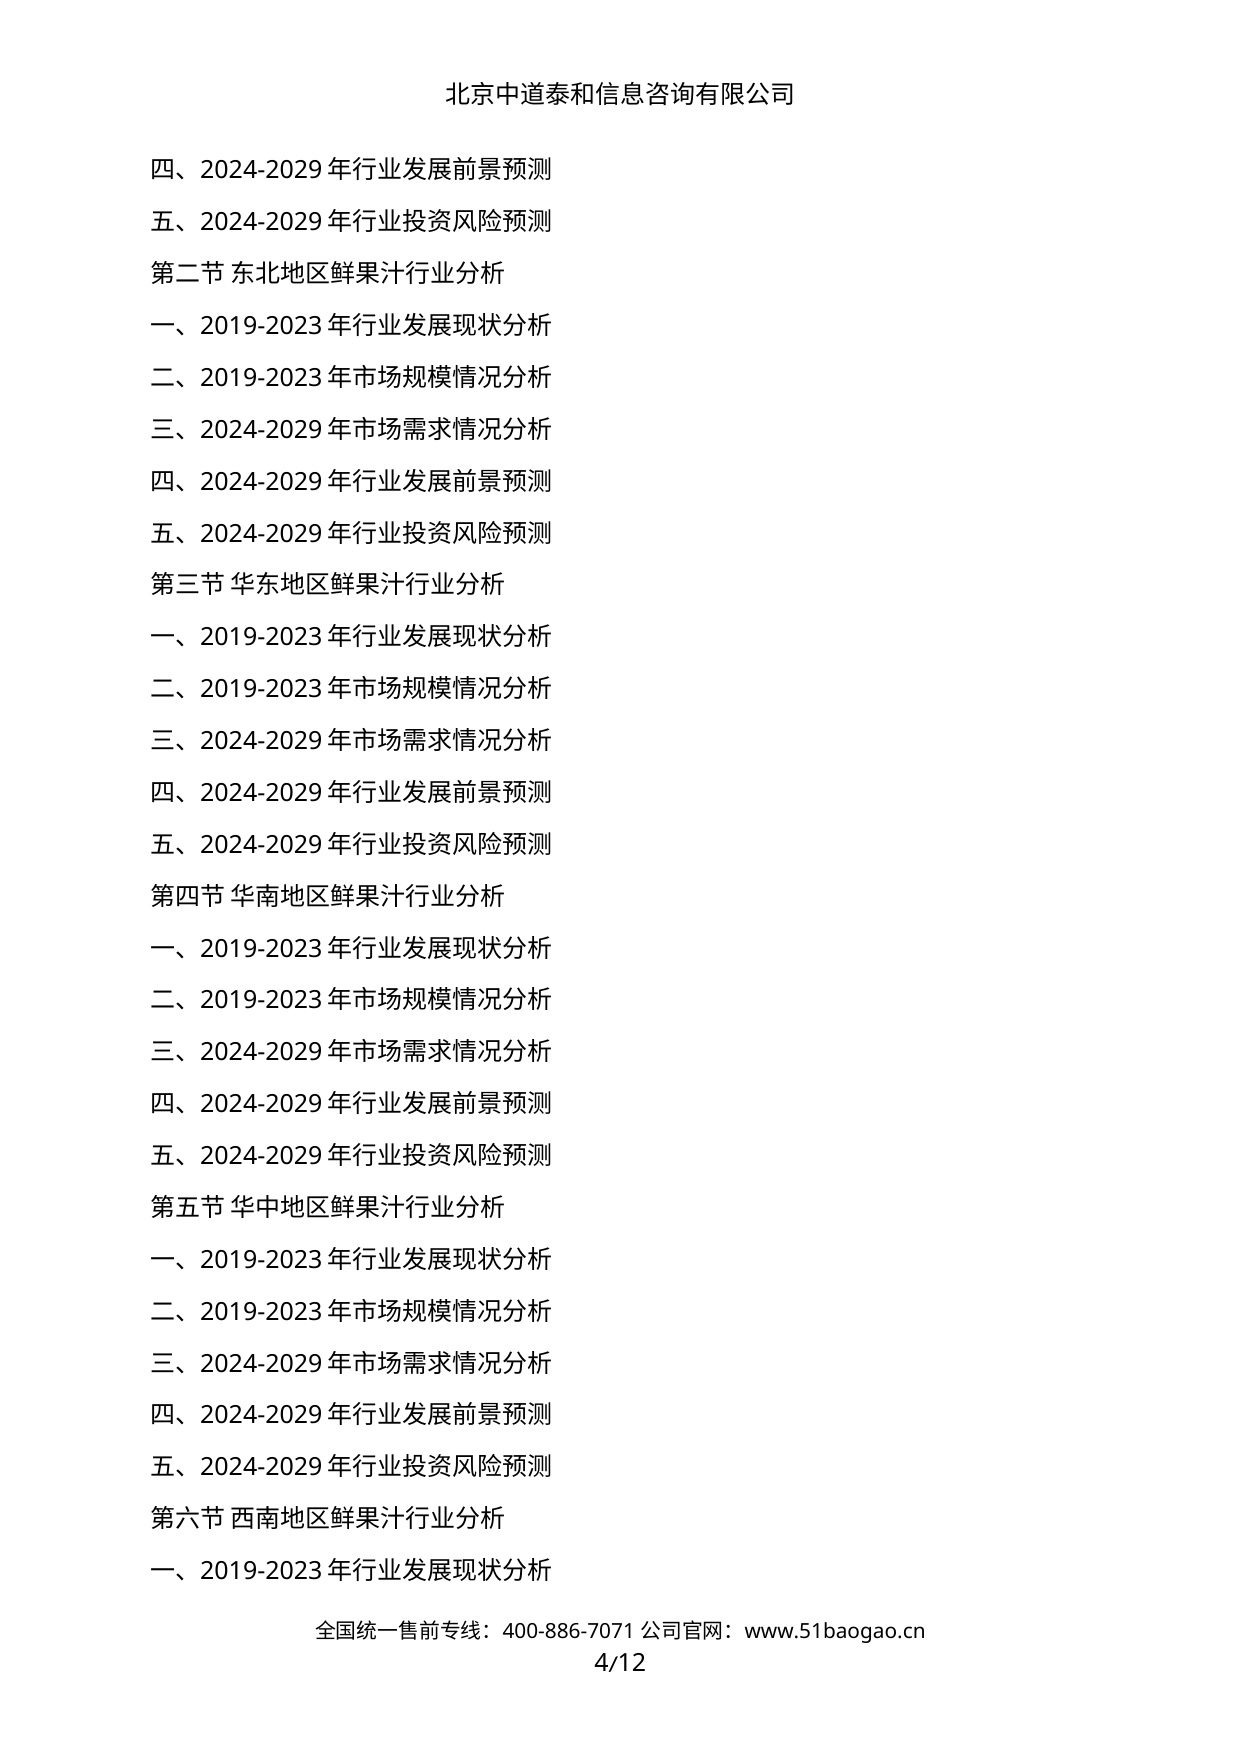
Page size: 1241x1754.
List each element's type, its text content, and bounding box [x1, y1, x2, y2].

text 三、2024-2029年市场需求情况分析 [150, 1343, 1090, 1379]
text 五、2024-2029年行业投资风险预测 [150, 824, 1090, 861]
text 一、2019-2023年行业发展现状分析 [150, 306, 1090, 342]
text 第六节 西南地区鲜果汁行业分析 [150, 1499, 1090, 1535]
text 二、2019-2023年市场规模情况分析 [150, 980, 1090, 1016]
text 三、2024-2029年市场需求情况分析 [150, 721, 1090, 757]
text 一、2019-2023年行业发展现状分析 [150, 617, 1090, 653]
text 四、2024-2029年行业发展前景预测 [150, 461, 1090, 497]
text 二、2019-2023年市场规模情况分析 [150, 1291, 1090, 1327]
text 四、2024-2029年行业发展前景预测 [150, 1395, 1090, 1431]
text 五、2024-2029年行业投资风险预测 [150, 513, 1090, 549]
text 第四节 华南地区鲜果汁行业分析 [150, 876, 1090, 912]
text 第三节 华东地区鲜果汁行业分析 [150, 565, 1090, 601]
text 一、2019-2023年行业发展现状分析 [150, 1551, 1090, 1587]
text 四、2024-2029年行业发展前景预测 [150, 1084, 1090, 1120]
text 五、2024-2029年行业投资风险预测 [150, 202, 1090, 238]
text 第五节 华中地区鲜果汁行业分析 [150, 1187, 1090, 1224]
text 三、2024-2029年市场需求情况分析 [150, 409, 1090, 446]
text 一、2019-2023年行业发展现状分析 [150, 928, 1090, 964]
text 二、2019-2023年市场规模情况分析 [150, 669, 1090, 705]
text 二、2019-2023年市场规模情况分析 [150, 357, 1090, 394]
text 四、2024-2029年行业发展前景预测 [150, 772, 1090, 809]
text 第二节 东北地区鲜果汁行业分析 [150, 254, 1090, 290]
text 一、2019-2023年行业发展现状分析 [150, 1239, 1090, 1276]
text 五、2024-2029年行业投资风险预测 [150, 1447, 1090, 1483]
text 四、2024-2029年行业发展前景预测 [150, 150, 1090, 186]
text 五、2024-2029年行业投资风险预测 [150, 1136, 1090, 1172]
text 三、2024-2029年市场需求情况分析 [150, 1032, 1090, 1068]
